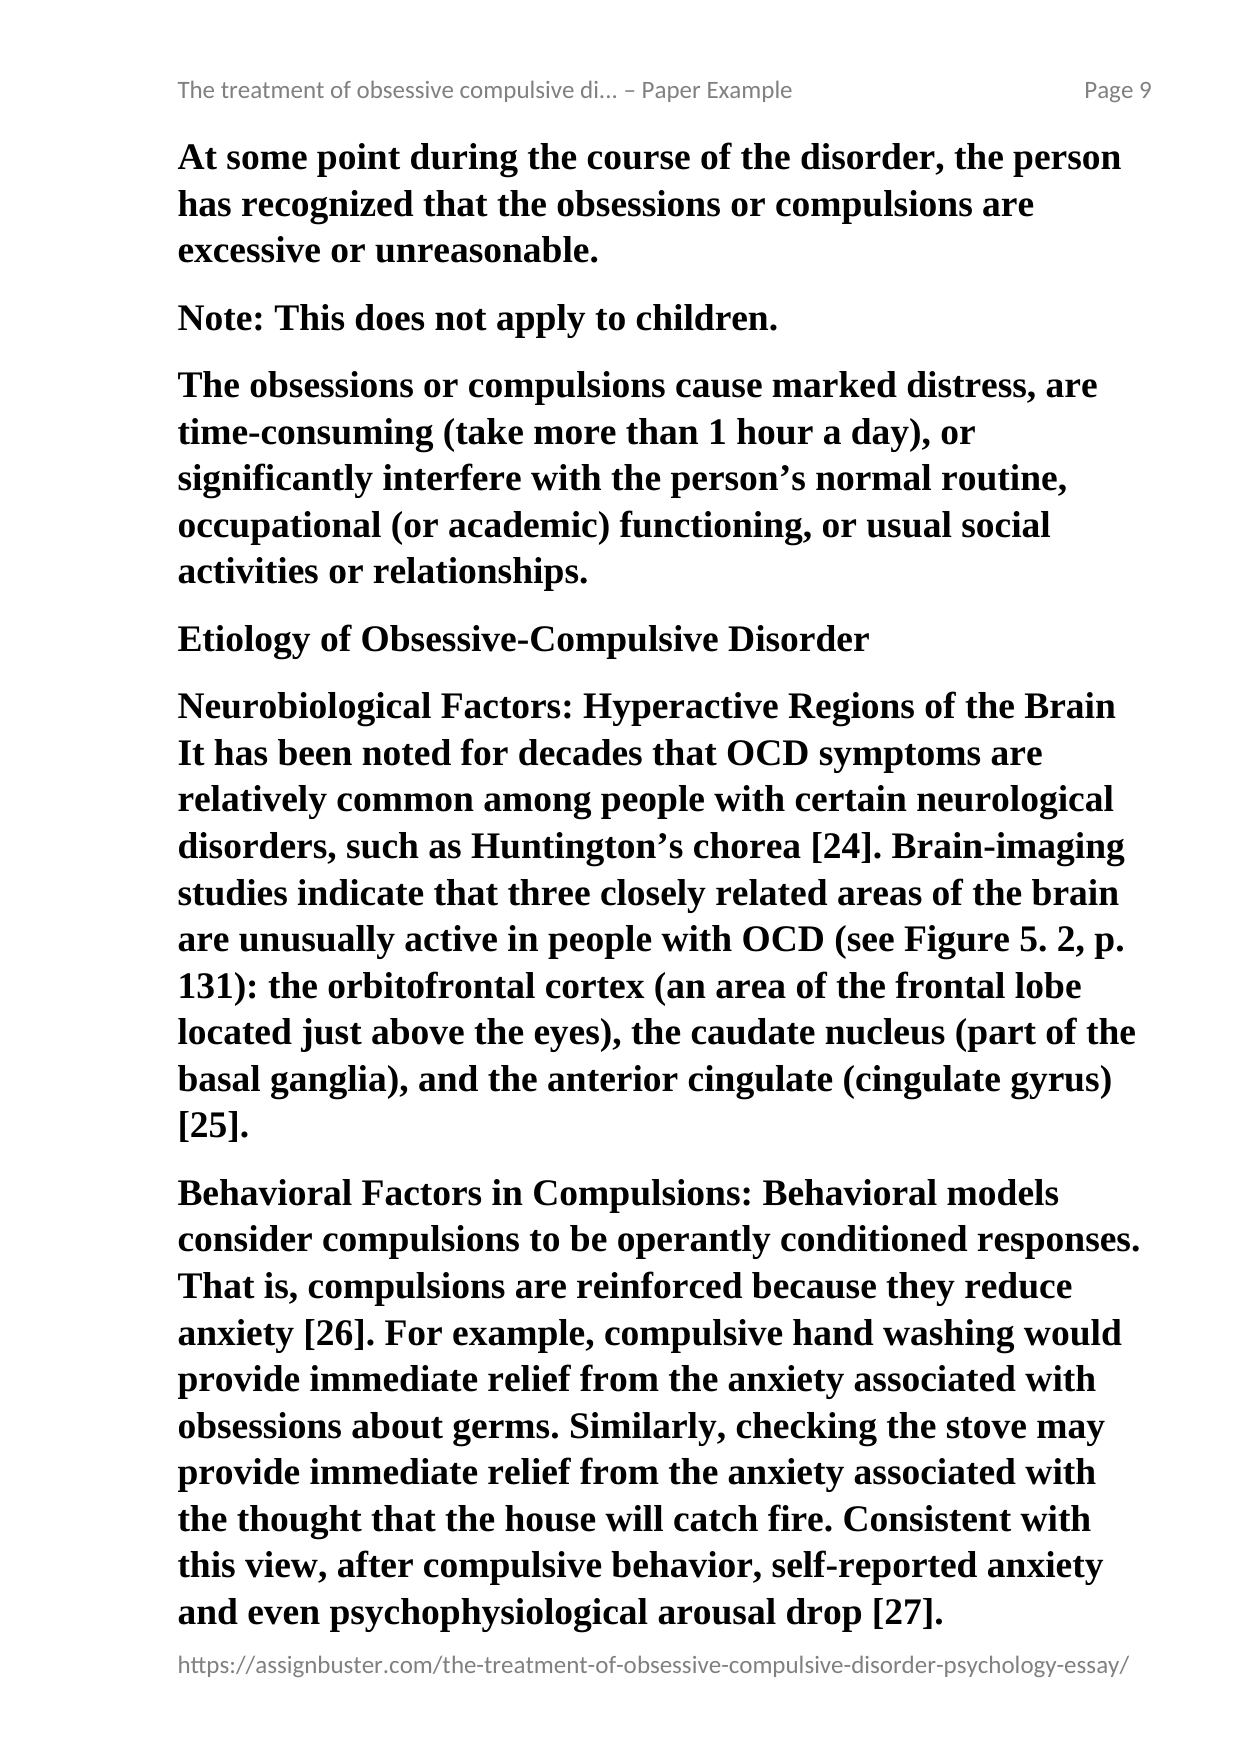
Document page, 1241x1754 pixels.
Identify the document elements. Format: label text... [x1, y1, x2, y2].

subtitle Etiology of Obsessive-Compulsive Disorder [177, 616, 1152, 659]
subtitle At some point during the course of the disorder, the person has recognized that the obsessions or compulsions are excessive or unreasonable. [177, 135, 1152, 271]
subtitle The obsessions or compulsions cause marked distress, are time-consuming (take more than 1 hour a day), or significantly interfere with the person’s normal routine, occupational (or academic) functioning, or usual social activities or relationships. [177, 363, 1152, 592]
subtitle Note: This does not apply to children. [177, 295, 1152, 338]
subtitle Behavioral Factors in Compulsions: Behavioral models consider compulsions to be operantly conditioned responses. That is, compulsions are reinforced because they reduce anxiety [26]. For example, compulsive hand washing would provide immediate relief from the anxiety associated with obsessions about germs. Similarly, checking the stove may provide immediate relief from the anxiety associated with the thought that the house will catch fire. Consistent with this view, after compulsive behavior, self-reported anxiety and even psychophysiological arousal drop [27]. [177, 1170, 1152, 1632]
subtitle Neurobiological Factors: Hyperactive Regions of the Brain It has been noted for decades that OCD symptoms are relatively common among people with certain neurological disorders, such as Huntington’s chorea [24]. Brain-imaging studies indicate that three closely related areas of the brain are unusually active in people with OCD (see Figure 5. 2, p. 131): the orbitofrontal cortex (an area of the frontal lobe located just above the eyes), the caudate nucleus (part of the basal ganglia), and the anterior cingulate (cingulate gyrus) [25]. [177, 684, 1152, 1146]
